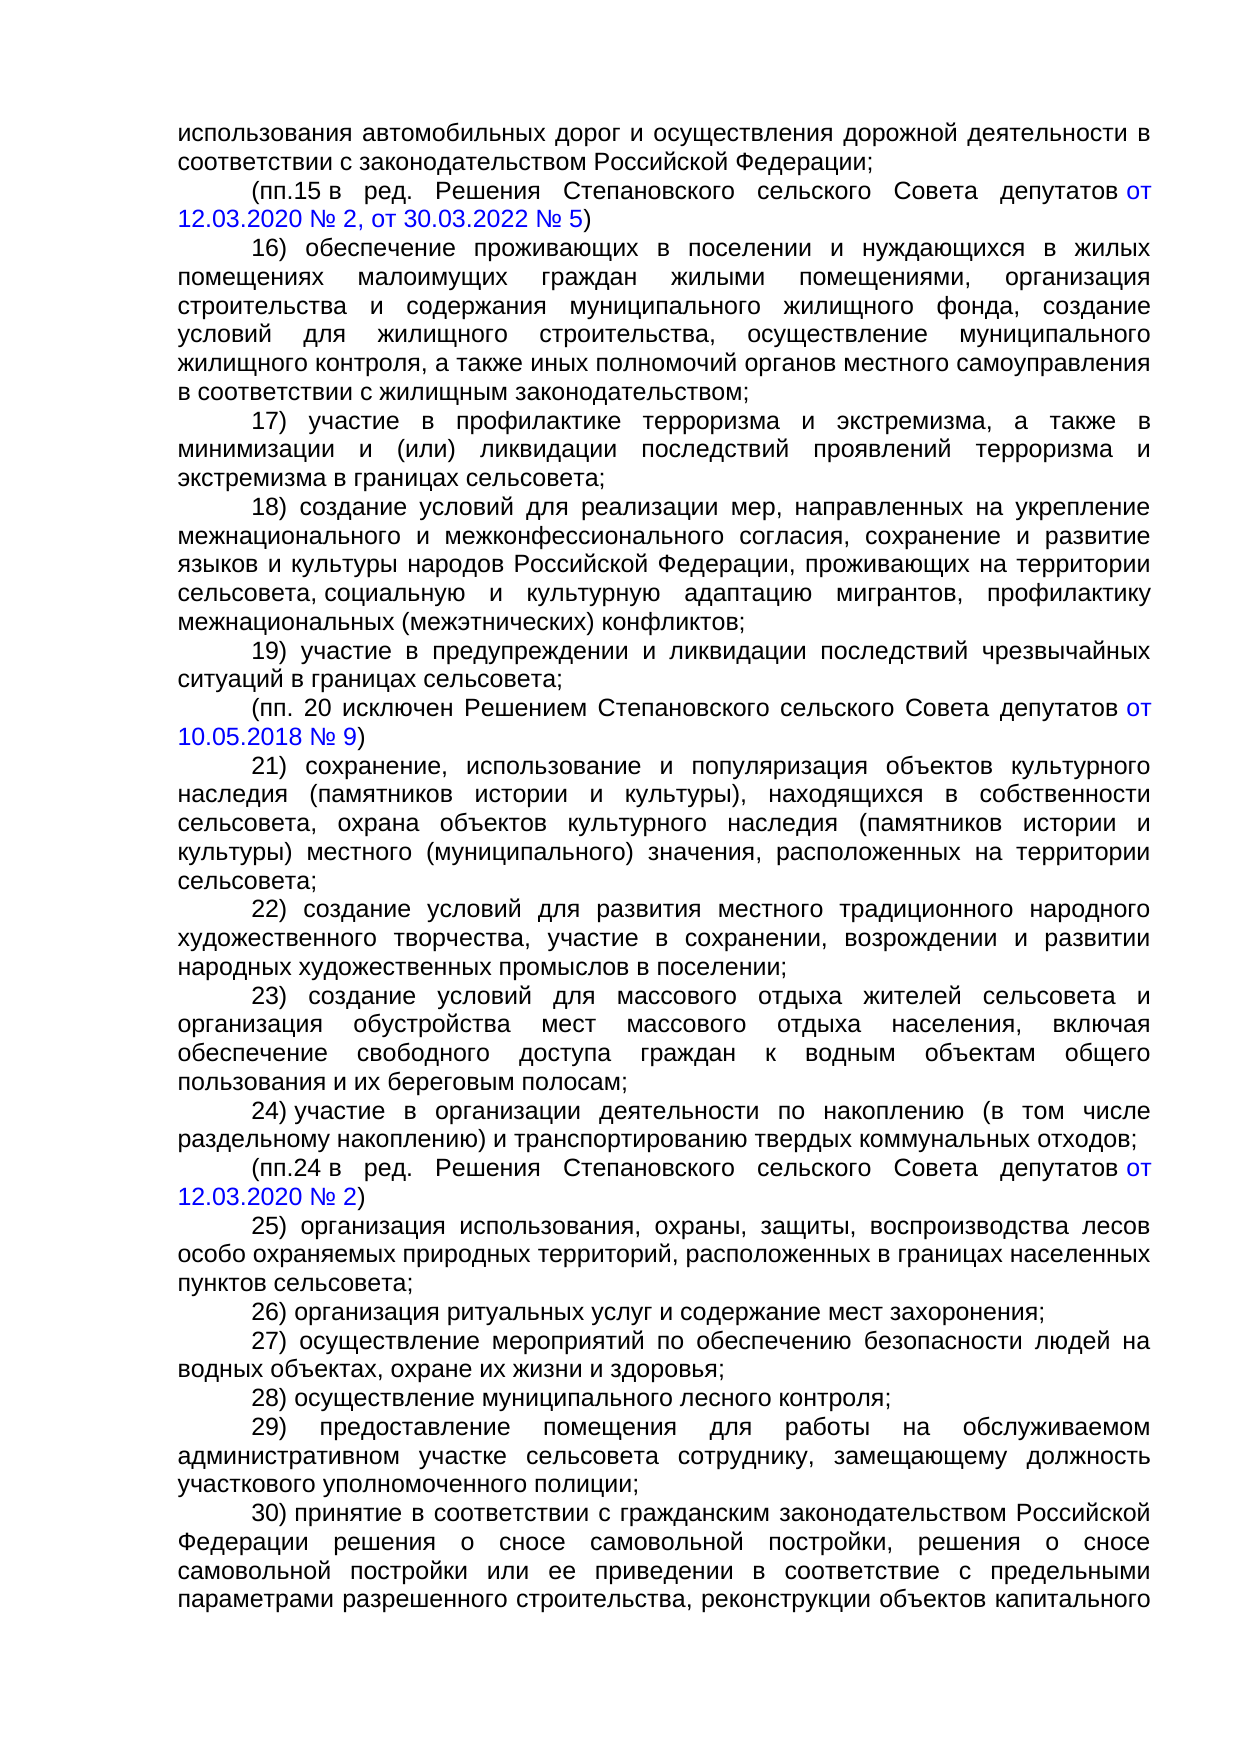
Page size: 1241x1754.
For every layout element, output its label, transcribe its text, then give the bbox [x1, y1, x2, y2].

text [177, 1498, 1152, 1613]
text 19) участие в предупреждении и ликвидации последствий чрезвычайных ситуаций в границах сельсовета; [177, 636, 1152, 693]
text 16) обеспечение проживающих в поселении и нуждающихся в жилых помещениях малоимущих граждан жилыми помещениями, организация строительства и содержания муниципального жилищного фонда, создание условий для жилищного строительства, осуществление муниципального жилищного контроля, а также иных полномочий органов местного самоуправления в соответствии с жилищным законодательством; [177, 233, 1152, 406]
text 24) участие в организации деятельности по накоплению (в том числе раздельному накоплению) и транспортированию твердых коммунальных отходов; [177, 1096, 1152, 1153]
text (пп.15 в ред. Решения Степановского сельского Совета депутатов от 12.03.2020 № 2, от 30.03.2022 № 5) [177, 176, 1152, 233]
text 22) создание условий для развития местного традиционного народного художественного творчества, участие в сохранении, возрождении и развитии народных художественных промыслов в поселении; [177, 894, 1152, 981]
text (пп.24 в ред. Решения Степановского сельского Совета депутатов от 12.03.2020 № 2) [177, 1153, 1152, 1211]
text 28) осуществление муниципального лесного контроля; [177, 1383, 1152, 1412]
text 25) организация использования, охраны, защиты, воспроизводства лесов особо охраняемых природных территорий, расположенных в границах населенных пунктов сельсовета; [177, 1211, 1152, 1297]
text 27) осуществление мероприятий по обеспечению безопасности людей на водных объектах, охране их жизни и здоровья; [177, 1326, 1152, 1383]
text 18) создание условий для реализации мер, направленных на укрепление межнационального и межконфессионального согласия, сохранение и развитие языков и культуры народов Российской Федерации, проживающих на территории сельсовета, социальную и культурную адаптацию мигрантов, профилактику межнациональных (межэтнических) конфликтов; [177, 492, 1152, 636]
text 21) сохранение, использование и популяризация объектов культурного наследия (памятников истории и культуры), находящихся в собственности сельсовета, охрана объектов культурного наследия (памятников истории и культуры) местного (муниципального) значения, расположенных на территории сельсовета; [177, 751, 1152, 894]
text 29) предоставление помещения для работы на обслуживаемом административном участке сельсовета сотруднику, замещающему должность участкового уполномоченного полиции; [177, 1412, 1152, 1498]
text 17) участие в профилактике терроризма и экстремизма, а также в минимизации и (или) ликвидации последствий проявлений терроризма и экстремизма в границах сельсовета; [177, 406, 1152, 492]
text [177, 118, 1152, 176]
text 23) создание условий для массового отдыха жителей сельсовета и организация обустройства мест массового отдыха населения, включая обеспечение свободного доступа граждан к водным объектам общего пользования и их береговым полосам; [177, 981, 1152, 1096]
text (пп. 20 исключен Решением Степановского сельского Совета депутатов от 10.05.2018 № 9) [177, 693, 1152, 751]
text 26) организация ритуальных услуг и содержание мест захоронения; [177, 1297, 1152, 1326]
